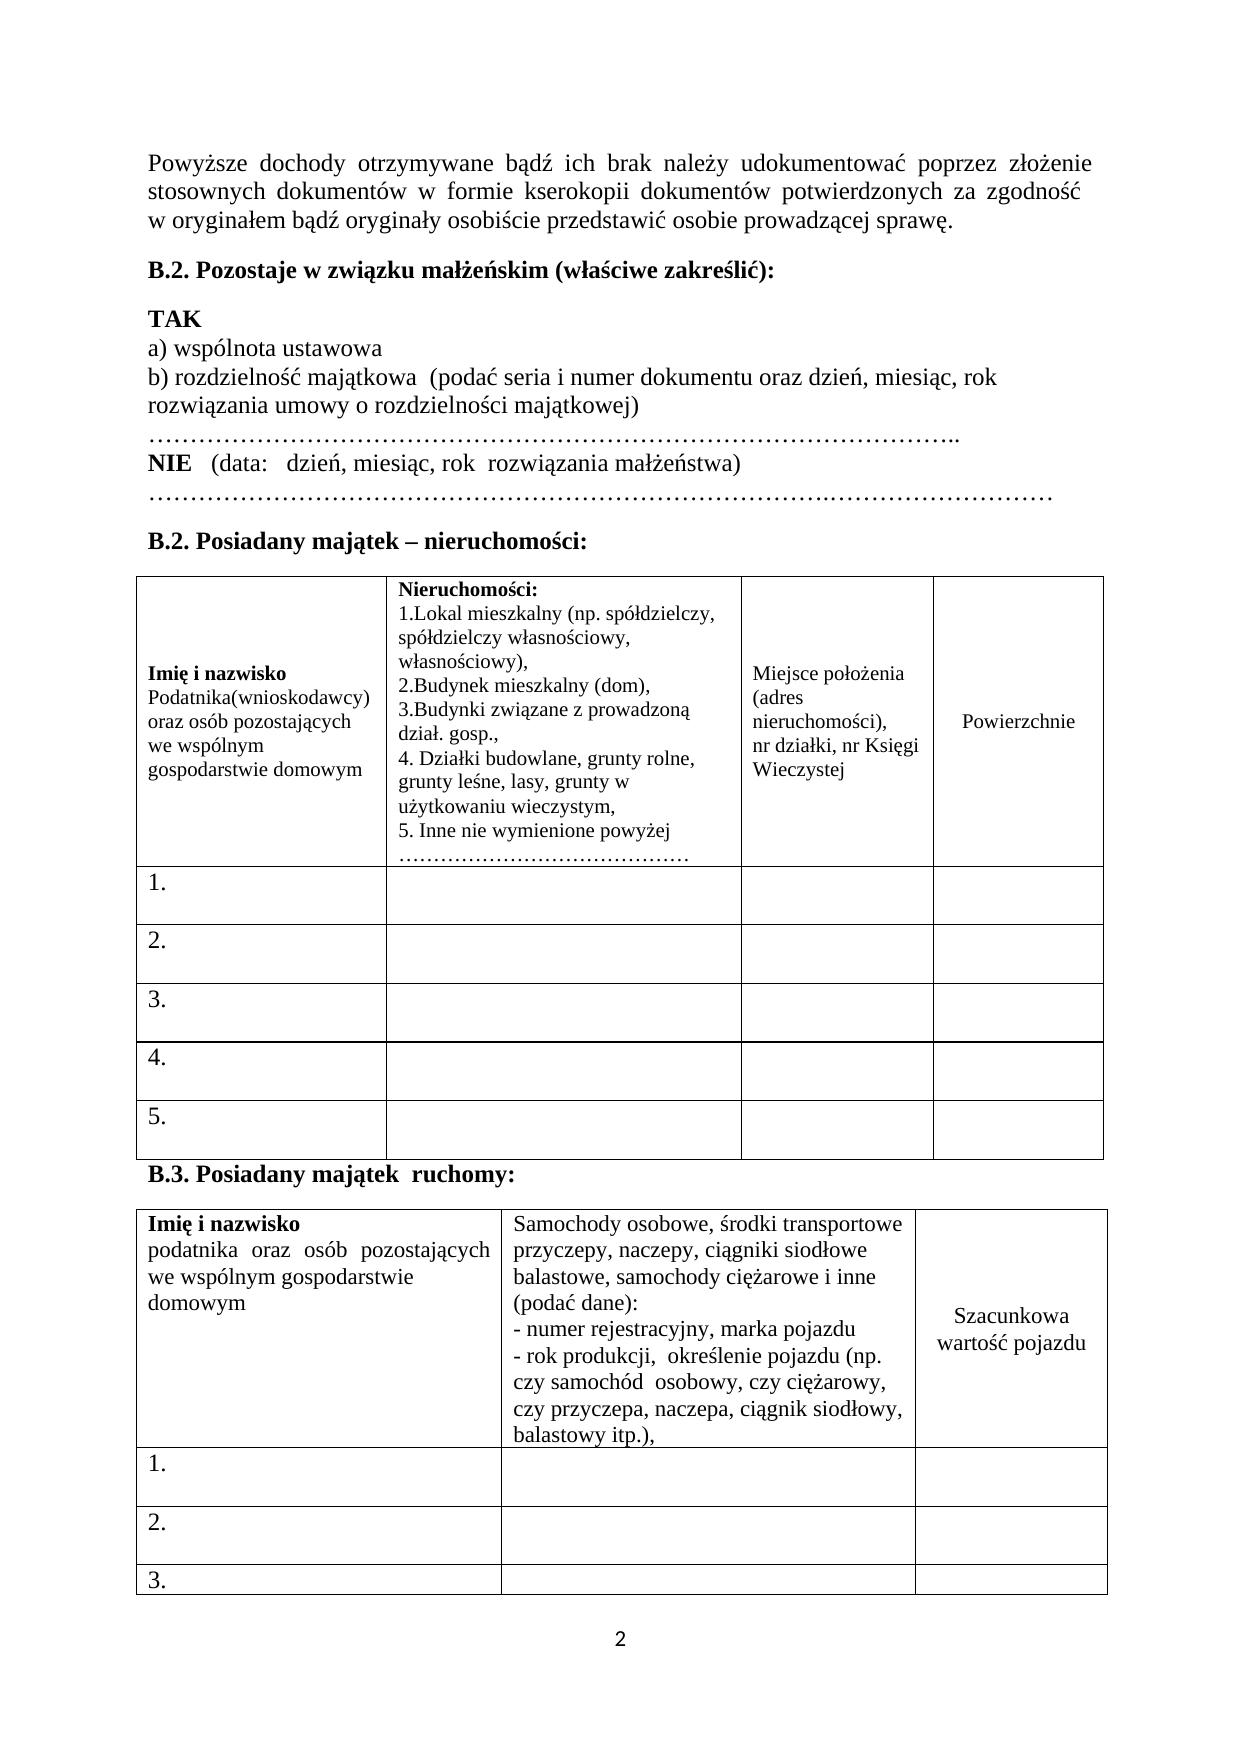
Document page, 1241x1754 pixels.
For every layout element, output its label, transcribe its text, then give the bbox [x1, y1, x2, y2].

text Powyższe dochody otrzymywane bądź ich brak należy udokumentować poprzez złożenie stosownych dokumentów w formie kserokopii dokumentów potwierdzonych za zgodność w oryginałem bądź oryginały osobiście przedstawić osobie prowadzącej sprawę. [148, 148, 1093, 234]
table_cell [742, 984, 933, 1041]
text TAK [148, 304, 1093, 333]
table_header Nieruchomości: 1.Lokal mieszkalny (np. spółdzielczy, spółdzielczy własnościowy, własnościowy), 2.Budynek mieszkalny (dom), 3.Budynki związane z prowadzoną dział. gosp., 4. Działki budowlane, grunty rolne, grunty leśne, lasy, grunty w użytkowaniu wieczystym, 5. Inne nie wymienione powyżej …………………………………… [387, 577, 741, 866]
table_cell [742, 867, 933, 924]
table_header Powierzchnie [934, 577, 1103, 866]
text a) wspólnota ustawowa [148, 333, 1093, 362]
table_cell 3. [137, 1565, 501, 1594]
table_cell 2. [137, 925, 386, 983]
table_cell [387, 867, 741, 924]
text B.3. Posiadany majątek ruchomy: [148, 1160, 1093, 1188]
table_cell [916, 1507, 1107, 1564]
table_cell 4. [137, 1043, 386, 1100]
table_cell [916, 1448, 1107, 1506]
table_cell [934, 867, 1103, 924]
table_cell [742, 925, 933, 983]
text NIE (data: dzień, miesiąc, rok rozwiązania małżeństwa) ……………………………………………………………………….……………………… [148, 448, 1093, 506]
table_header Imię i nazwisko podatnika oraz osób pozostających we wspólnym gospodarstwie domowym [137, 1210, 501, 1447]
table_cell 1. [137, 867, 386, 924]
text b) rozdzielność majątkowa (podać seria i numer dokumentu oraz dzień, miesiąc, rok rozwiązania umowy o rozdzielności majątkowej) …………………………………………………………………………………….. [148, 362, 1093, 448]
table_cell 1. [137, 1448, 501, 1506]
table_cell 2. [137, 1507, 501, 1564]
table_header Miejsce położenia (adres nieruchomości), nr działki, nr Księgi Wieczystej [742, 577, 933, 866]
table_cell [934, 925, 1103, 983]
table_cell [387, 1101, 741, 1158]
table_cell [742, 1101, 933, 1158]
table_header Szacunkowa wartość pojazdu [916, 1210, 1107, 1447]
table_cell [934, 1043, 1103, 1100]
table_cell [502, 1565, 915, 1594]
table_cell [916, 1565, 1107, 1594]
table_cell 3. [137, 984, 386, 1041]
text B.2. Pozostaje w związku małżeńskim (właściwe zakreślić): [148, 255, 1093, 283]
table_cell [934, 1101, 1103, 1158]
table_header Imię i nazwisko Podatnika(wnioskodawcy) oraz osób pozostających we wspólnym gospodarstwie domowym [137, 577, 386, 866]
table_cell [387, 1043, 741, 1100]
table_cell [387, 984, 741, 1041]
table_cell [502, 1448, 915, 1506]
table_header Samochody osobowe, środki transportowe przyczepy, naczepy, ciągniki siodłowe balastowe, samochody ciężarowe i inne (podać dane): - numer rejestracyjny, marka pojazdu - rok produkcji, określenie pojazdu (np. czy samochód osobowy, czy ciężarowy, czy przyczepa, naczepa, ciągnik siodłowy, balastowy itp.), [502, 1210, 915, 1447]
table_cell [742, 1043, 933, 1100]
table_cell 5. [137, 1101, 386, 1158]
text B.2. Posiadany majątek – nieruchomości: [148, 526, 1093, 555]
table_cell [502, 1507, 915, 1564]
table_cell [387, 925, 741, 983]
table_cell [934, 984, 1103, 1041]
